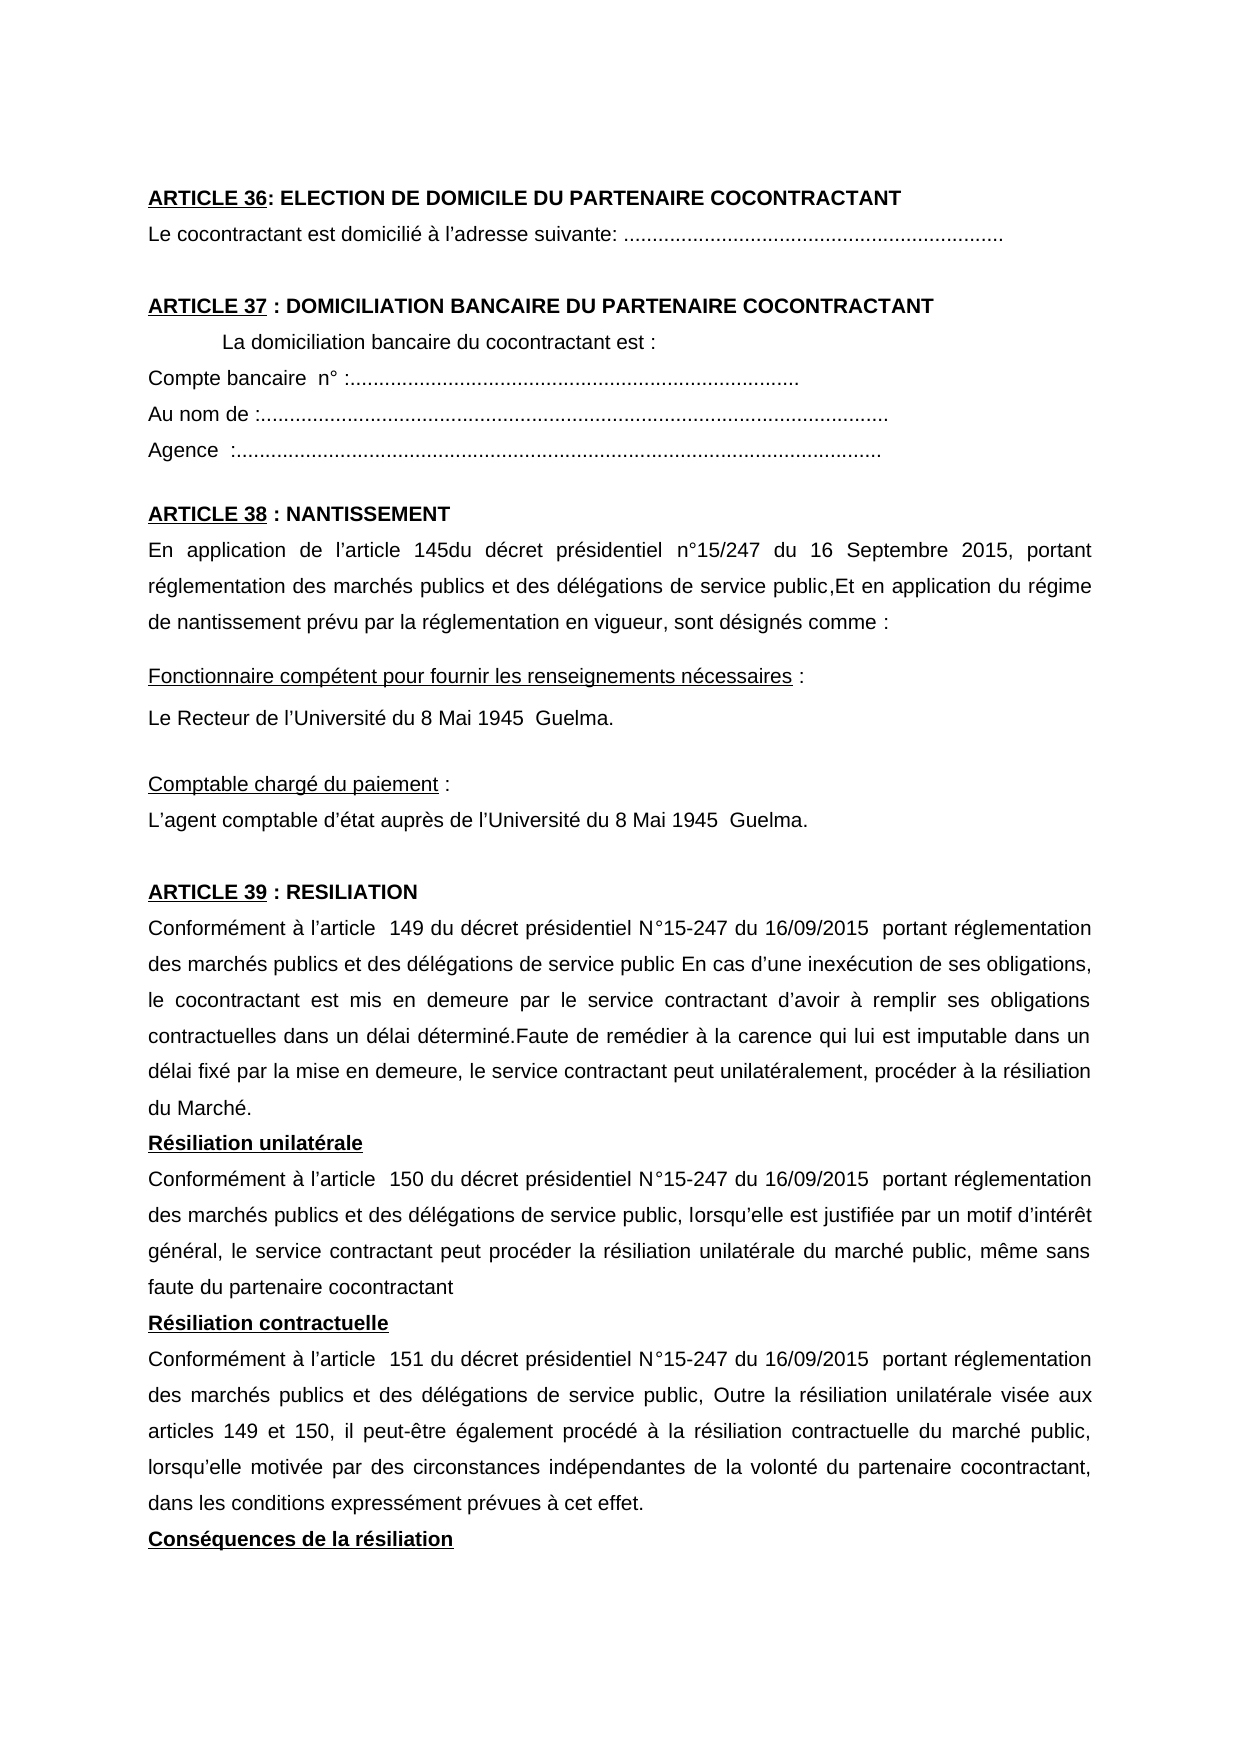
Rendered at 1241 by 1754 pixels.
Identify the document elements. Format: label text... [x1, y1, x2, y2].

text L’agent comptable d’état auprès de l’Université du 8 Mai 1945 Guelma. [148, 808, 1092, 832]
text Conformément à l’article 151 du décret présidentiel N°15-247 du 16/09/2015 portant réglementation des marchés publics et des délégations de service public, Outre la résiliation unilatérale visée aux articles 149 et 150, il peut-être également procédé à la résiliation contractuelle du marché public, lorsqu’elle motivée par des circonstances indépendantes de la volonté du partenaire cocontractant, dans les conditions expressément prévues à cet effet. [148, 1347, 1092, 1514]
text Conformément à l’article 149 du décret présidentiel N°15-247 du 16/09/2015 portant réglementation des marchés publics et des délégations de service public En cas d’une inexécution de ses obligations, le cocontractant est mis en demeure par le service contractant d’avoir à remplir ses obligations contractuelles dans un délai déterminé.Faute de remédier à la carence qui lui est imputable dans un délai fixé par la mise en demeure, le service contractant peut unilatéralement, procéder à la résiliation du Marché. [148, 916, 1092, 1119]
text Résiliation unilatérale [148, 1131, 1092, 1155]
text ARTICLE 39 : RESILIATION [148, 880, 1092, 904]
text Compte bancaire n° :.............................................................................. [148, 366, 1092, 389]
text ARTICLE 36: ELECTION DE DOMICILE DU PARTENAIRE COCONTRACTANT [148, 186, 1092, 210]
text La domiciliation bancaire du cocontractant est : [148, 330, 1092, 354]
text Conséquences de la résiliation [148, 1527, 1092, 1551]
text Au nom de :............................................................................................................. [148, 402, 1092, 426]
text ARTICLE 38 : NANTISSEMENT [148, 502, 1092, 526]
text Conformément à l’article 150 du décret présidentiel N°15-247 du 16/09/2015 portant réglementation des marchés publics et des délégations de service public, lorsqu’elle est justifiée par un motif d’intérêt général, le service contractant peut procéder la résiliation unilatérale du marché public, même sans faute du partenaire cocontractant [148, 1167, 1092, 1299]
text En application de l’article 145du décret présidentiel n°15/247 du 16 Septembre 2015, portant réglementation des marchés publics et des délégations de service public,Et en application du régime de nantissement prévu par la réglementation en vigueur, sont désignés comme : [148, 538, 1092, 634]
text Agence :................................................................................................................ [148, 437, 1092, 461]
text Comptable chargé du paiement : [148, 772, 1092, 796]
text Le cocontractant est domicilié à l’adresse suivante: .................................................................. [148, 222, 1092, 246]
text ARTICLE 37 : DOMICILIATION BANCAIRE DU PARTENAIRE COCONTRACTANT [148, 294, 1092, 318]
text Le Recteur de l’Université du 8 Mai 1945 Guelma. [148, 688, 1092, 730]
text Fonctionnaire compétent pour fournir les renseignements nécessaires : [148, 646, 1092, 688]
text Résiliation contractuelle [148, 1311, 1092, 1335]
